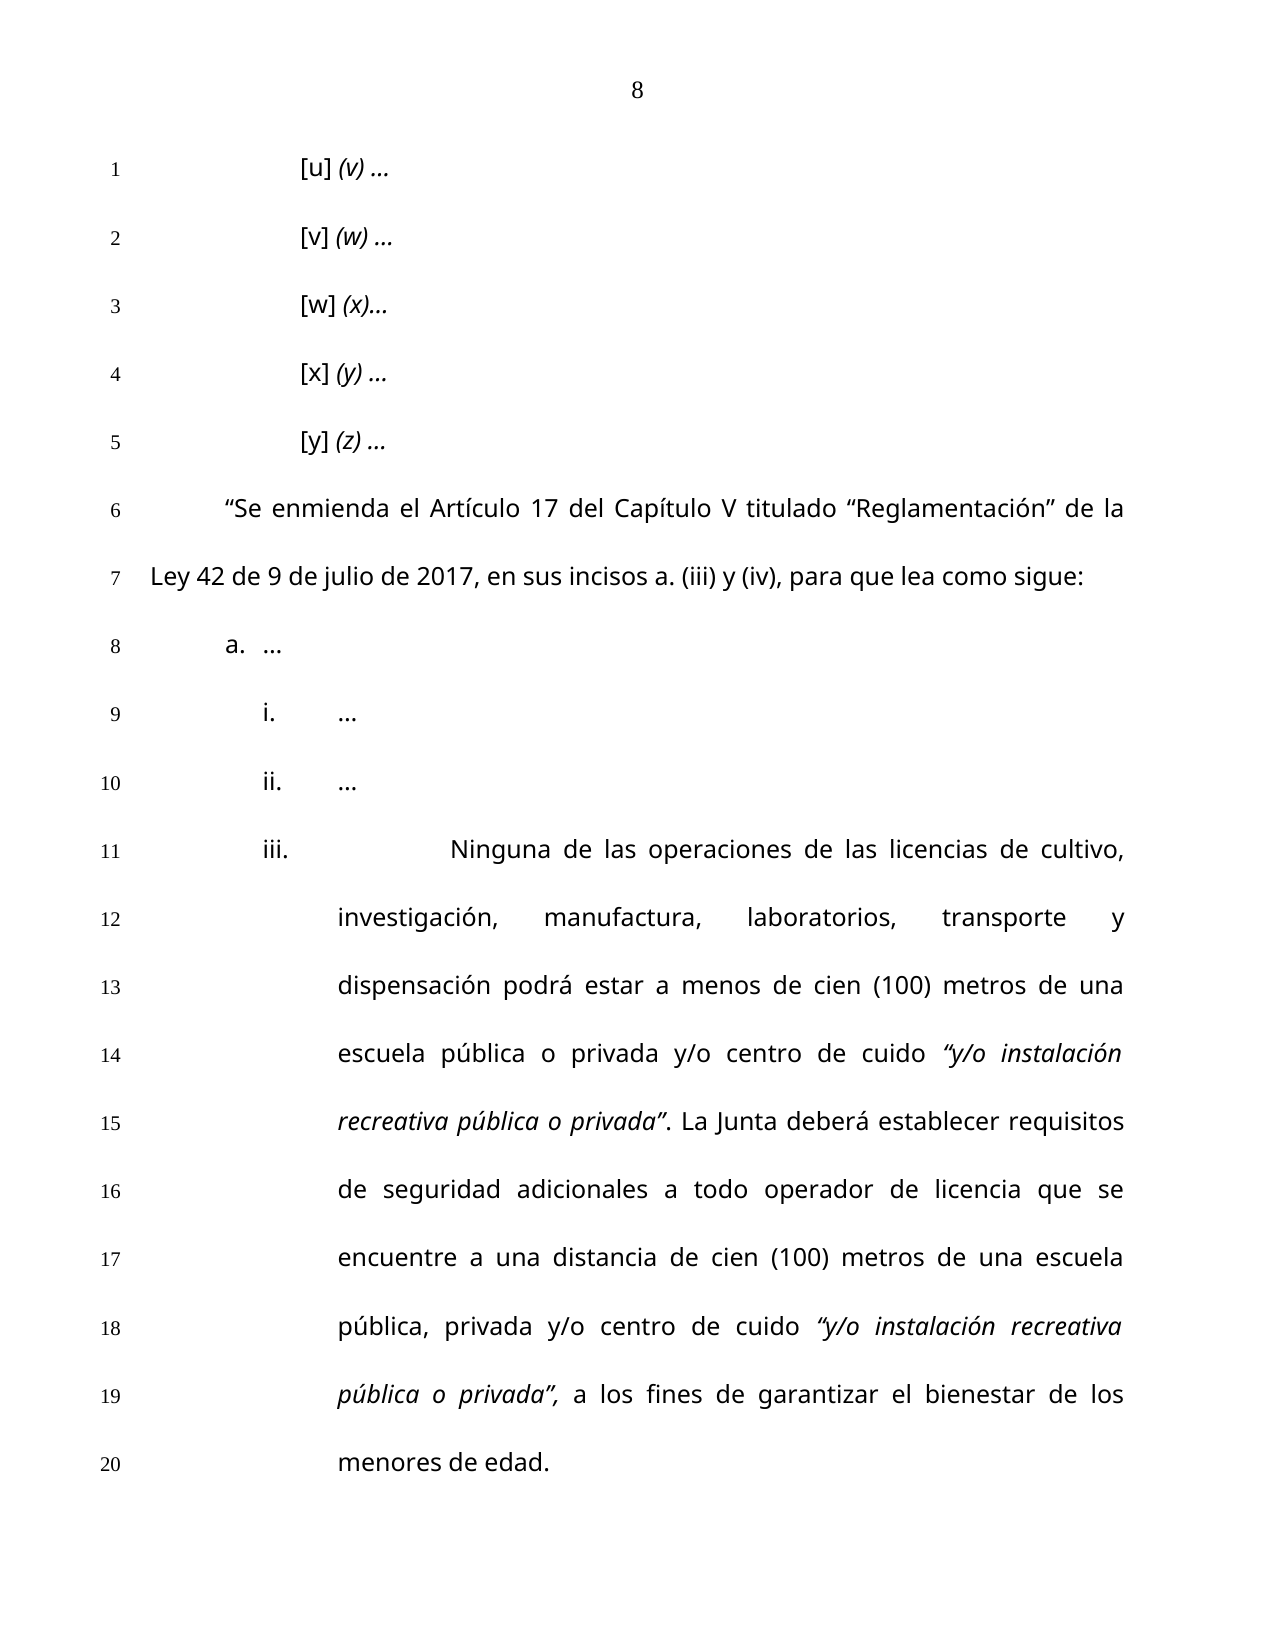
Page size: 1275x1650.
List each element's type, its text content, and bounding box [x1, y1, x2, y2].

text [w] (x)… [300, 286, 1125, 320]
text “Se enmienda el Artículo 17 del Capítulo V titulado “Reglamentación” de la Ley 42 de 9 de julio de 2017, en sus incisos a. (iii) y (iv), para que lea como sigue: [150, 491, 1125, 593]
list … [262, 695, 1125, 729]
list Ninguna de las operaciones de las licencias de cultivo, investigación, manufactura, laboratorios, transporte y dispensación podrá estar a menos de cien (100) metros de una escuela pública o privada y/o centro de cuido “y/o instalación recreativa pública o privada”. La Junta deberá establecer requisitos de seguridad adicionales a todo operador de licencia que se encuentre a una distancia de cien (100) metros de una escuela pública, privada y/o centro de cuido “y/o instalación recreativa pública o privada”, a los fines de garantizar el bienestar de los menores de edad. [262, 831, 1125, 1478]
text [x] (y) … [300, 354, 1125, 388]
list … [262, 763, 1125, 797]
text [u] (v) … [300, 150, 1125, 184]
list … [225, 627, 1125, 661]
text [y] (z) … [300, 422, 1125, 457]
text [v] (w) … [300, 218, 1125, 252]
